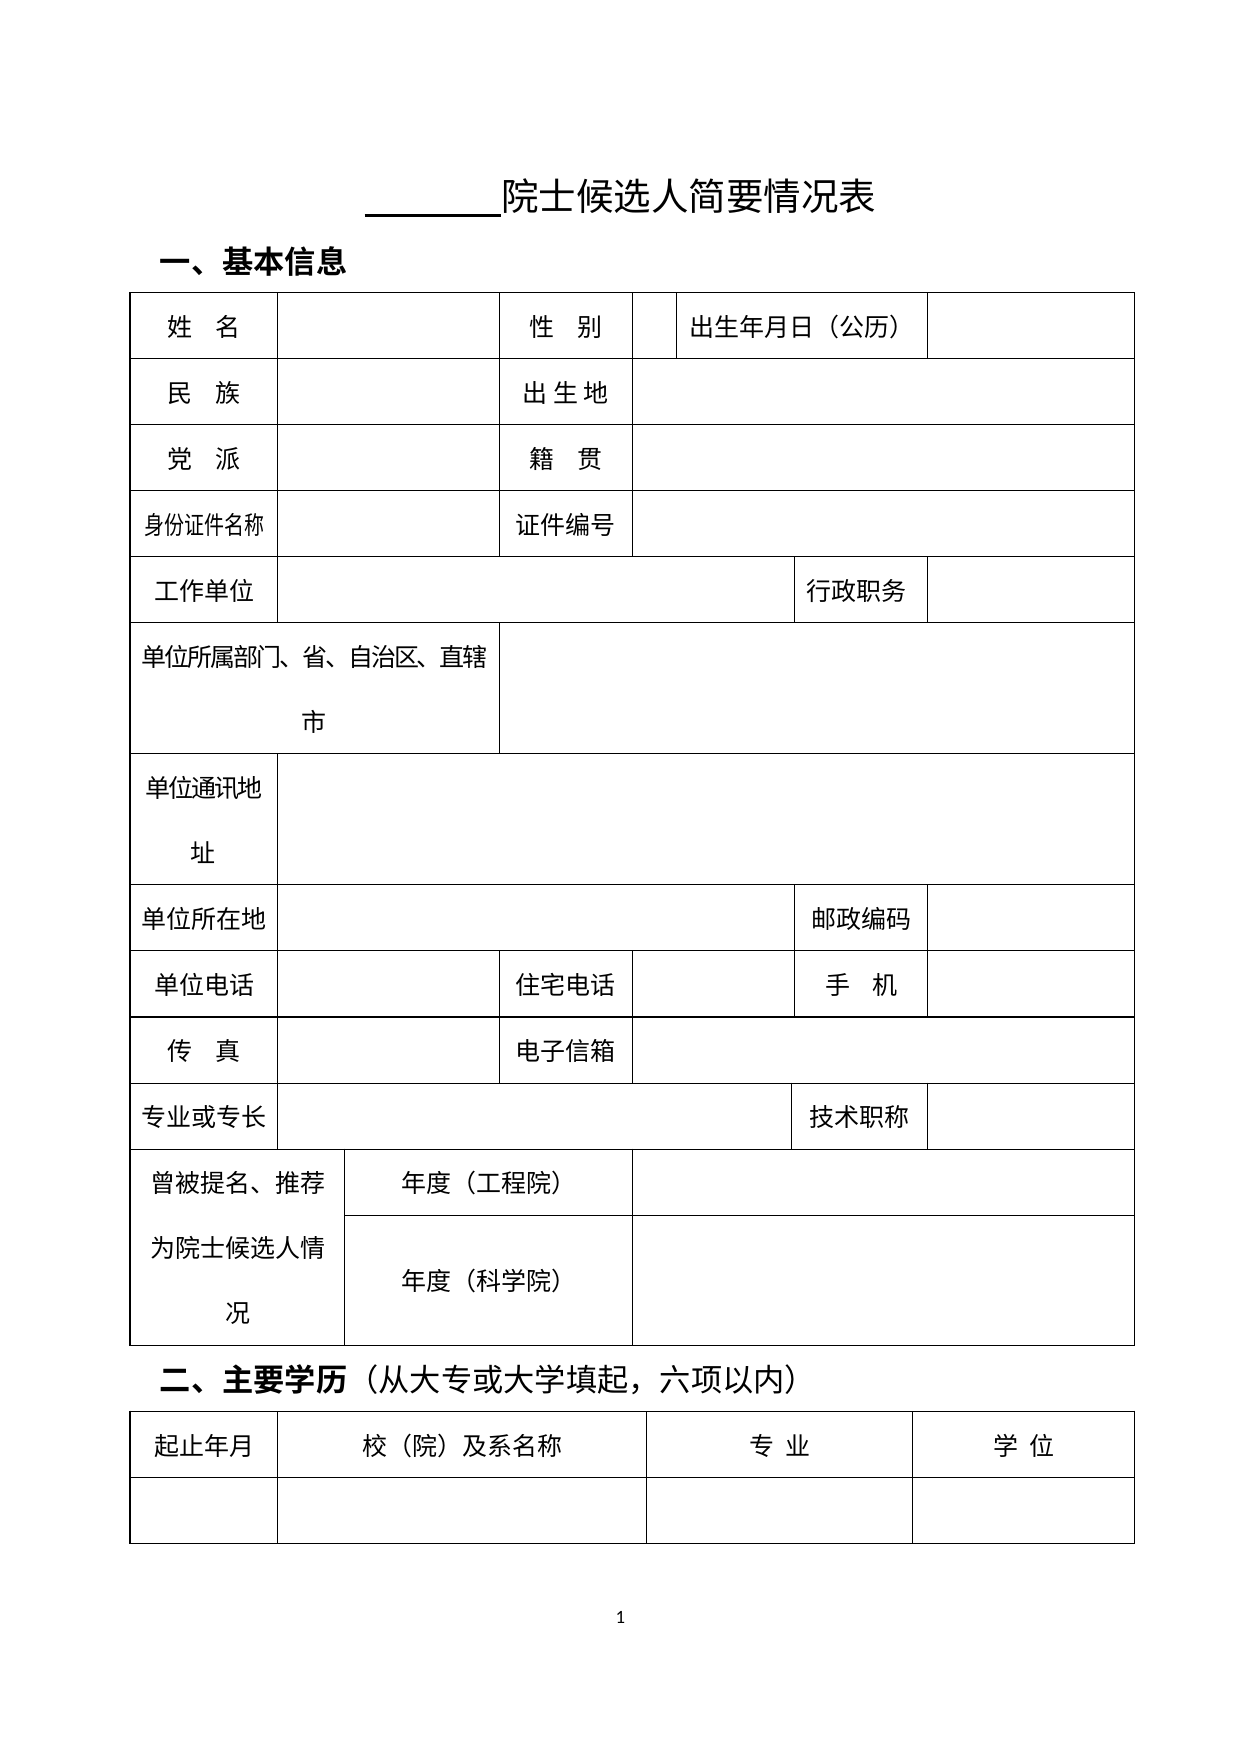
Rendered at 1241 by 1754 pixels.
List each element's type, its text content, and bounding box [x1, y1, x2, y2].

table_cell [278, 951, 499, 1016]
table_cell 邮政编码 [795, 885, 927, 950]
text 二、主要学历（从大专或大学填起，六项以内） [159, 1346, 1081, 1411]
table_cell 传 真 [131, 1018, 277, 1082]
table_cell [131, 1478, 277, 1543]
table_cell [676, 623, 1134, 753]
table_cell [633, 951, 794, 1016]
table_cell 电子信箱 [500, 1018, 632, 1082]
table_cell [633, 491, 1134, 556]
table_header 专 业 [647, 1412, 912, 1477]
table_cell 手 机 [795, 951, 927, 1016]
table_header [633, 293, 676, 358]
table_cell 身份证件名称 [131, 491, 277, 556]
table_cell 行政职务 [795, 557, 927, 622]
table_cell 单位所属部门、省、自治区、直辖市 [131, 623, 499, 753]
table_cell [278, 754, 1134, 884]
table_cell [633, 1018, 1134, 1082]
table_header 校（院）及系名称 [278, 1412, 646, 1477]
table_cell 党 派 [131, 425, 277, 490]
table_cell [278, 425, 499, 490]
table_cell 单位通讯地址 [131, 754, 277, 884]
table_cell [928, 885, 1134, 950]
table_cell [278, 1084, 791, 1148]
table_cell 单位所在地 [131, 885, 277, 950]
table_cell 证件编号 [500, 491, 632, 556]
table_cell [278, 359, 499, 424]
table_cell [633, 359, 1134, 424]
table_header 起止年月 [131, 1412, 277, 1477]
table_header 学 位 [913, 1412, 1134, 1477]
table_cell 单位电话 [131, 951, 277, 1016]
table_header 姓 名 [131, 293, 277, 358]
table_header [928, 293, 1134, 358]
table_cell [928, 1084, 1134, 1148]
table_cell 曾被提名、推荐为院士候选人情况 [131, 1150, 344, 1344]
table_header 性 别 [500, 293, 632, 358]
table_cell 年度（科学院） [345, 1216, 632, 1344]
table_cell [278, 1478, 646, 1543]
table_cell [647, 1478, 912, 1543]
table_cell [278, 1018, 499, 1082]
table_cell [928, 557, 1134, 622]
table_cell [278, 885, 794, 950]
table_cell 年度（工程院） [345, 1150, 632, 1214]
table_header [278, 293, 499, 358]
text 一、基本信息 [159, 227, 1081, 292]
table_cell 工作单位 [131, 557, 277, 622]
table_cell [913, 1478, 1134, 1543]
table_cell 技术职称 [792, 1084, 927, 1148]
table_cell [633, 425, 1134, 490]
table_cell [633, 1216, 1134, 1344]
table_cell [500, 623, 676, 753]
table_cell [278, 491, 499, 556]
table_cell 籍 贯 [500, 425, 632, 490]
table_cell 专业或专长 [131, 1084, 277, 1148]
table_cell 民 族 [131, 359, 277, 424]
table_header 出生年月日（公历） [677, 293, 927, 358]
table_cell [278, 557, 794, 622]
table_cell 住宅电话 [500, 951, 632, 1016]
table_cell 出 生 地 [500, 359, 632, 424]
table_cell [633, 1150, 1134, 1214]
table_cell [928, 951, 1134, 1016]
text 院士候选人简要情况表 [159, 162, 1081, 227]
